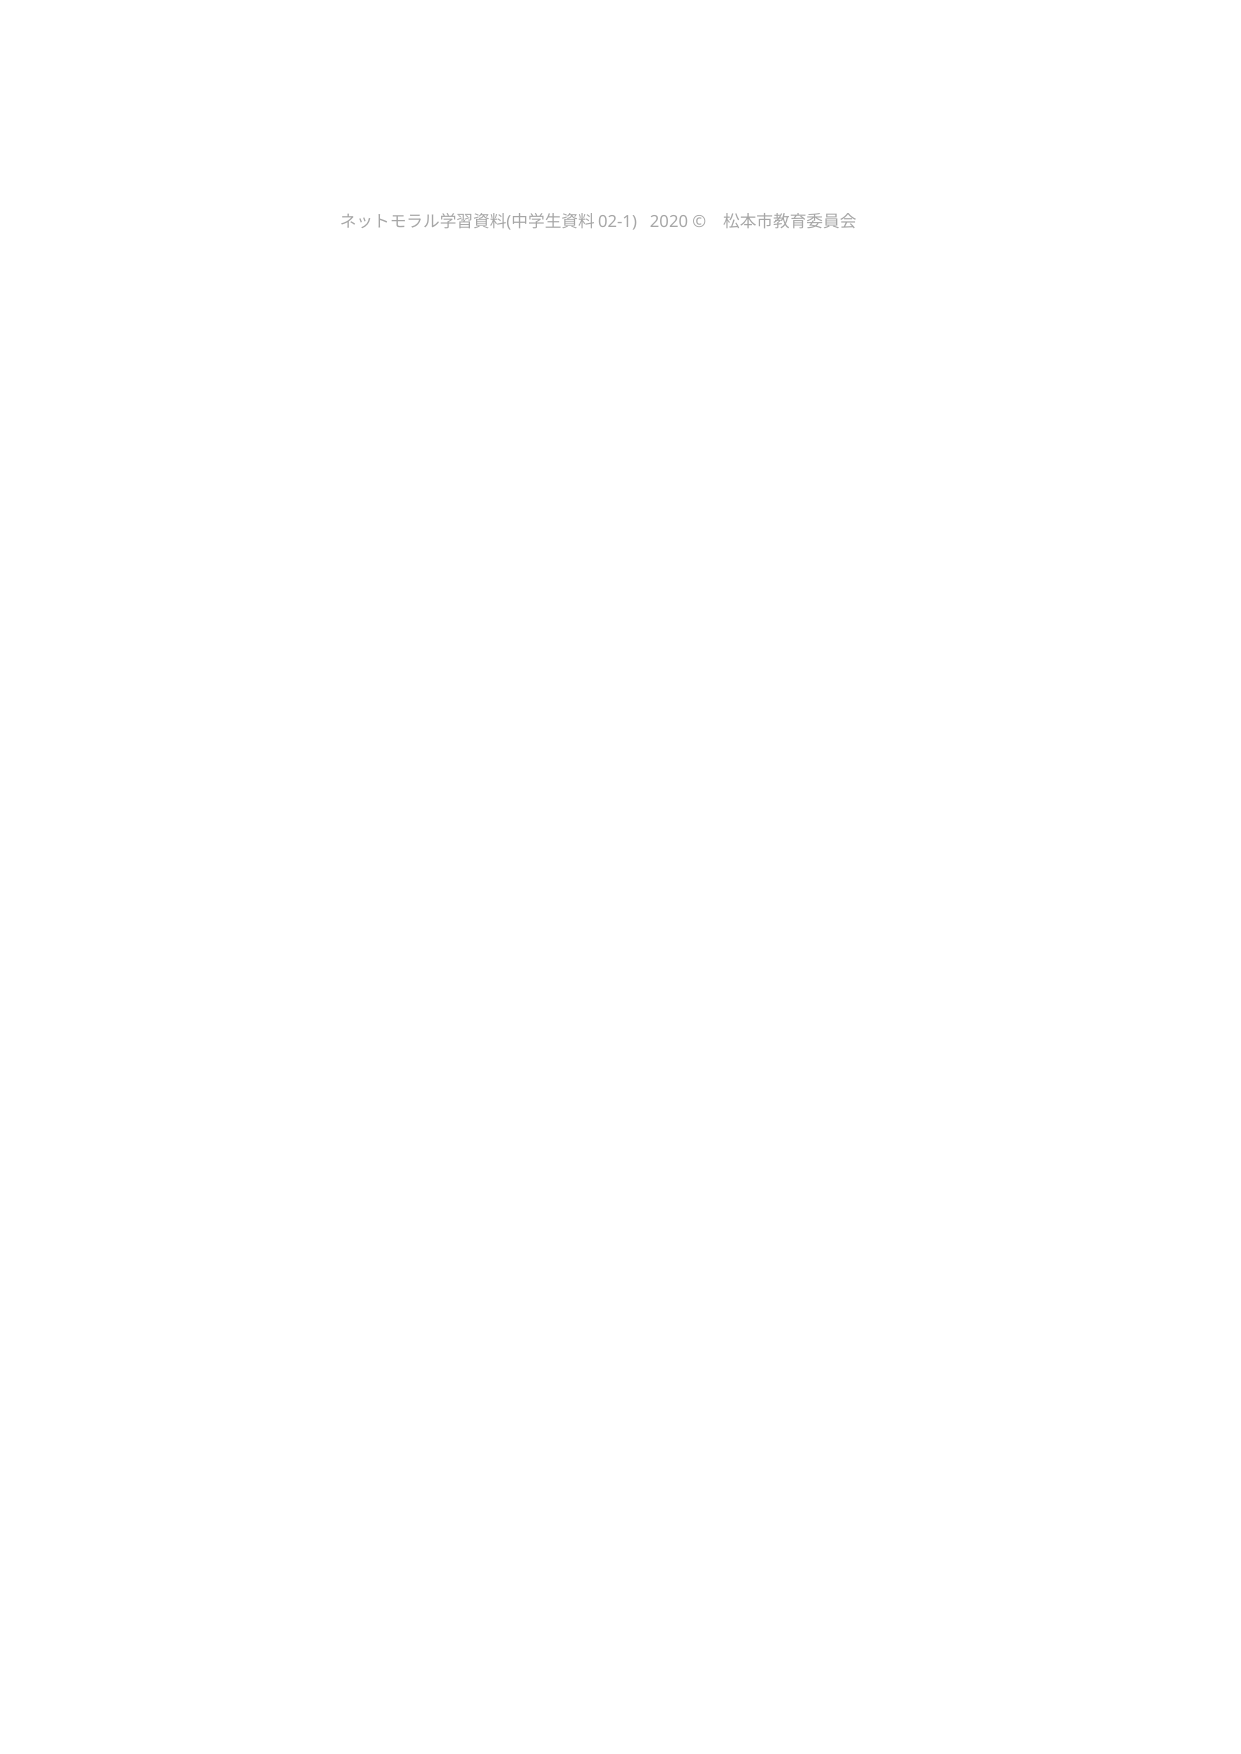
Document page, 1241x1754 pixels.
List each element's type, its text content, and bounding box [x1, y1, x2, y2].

text ネットモラル学習資料(中学生資料02-1) 2020 © 松本市教育委員会 [206, 164, 1165, 239]
